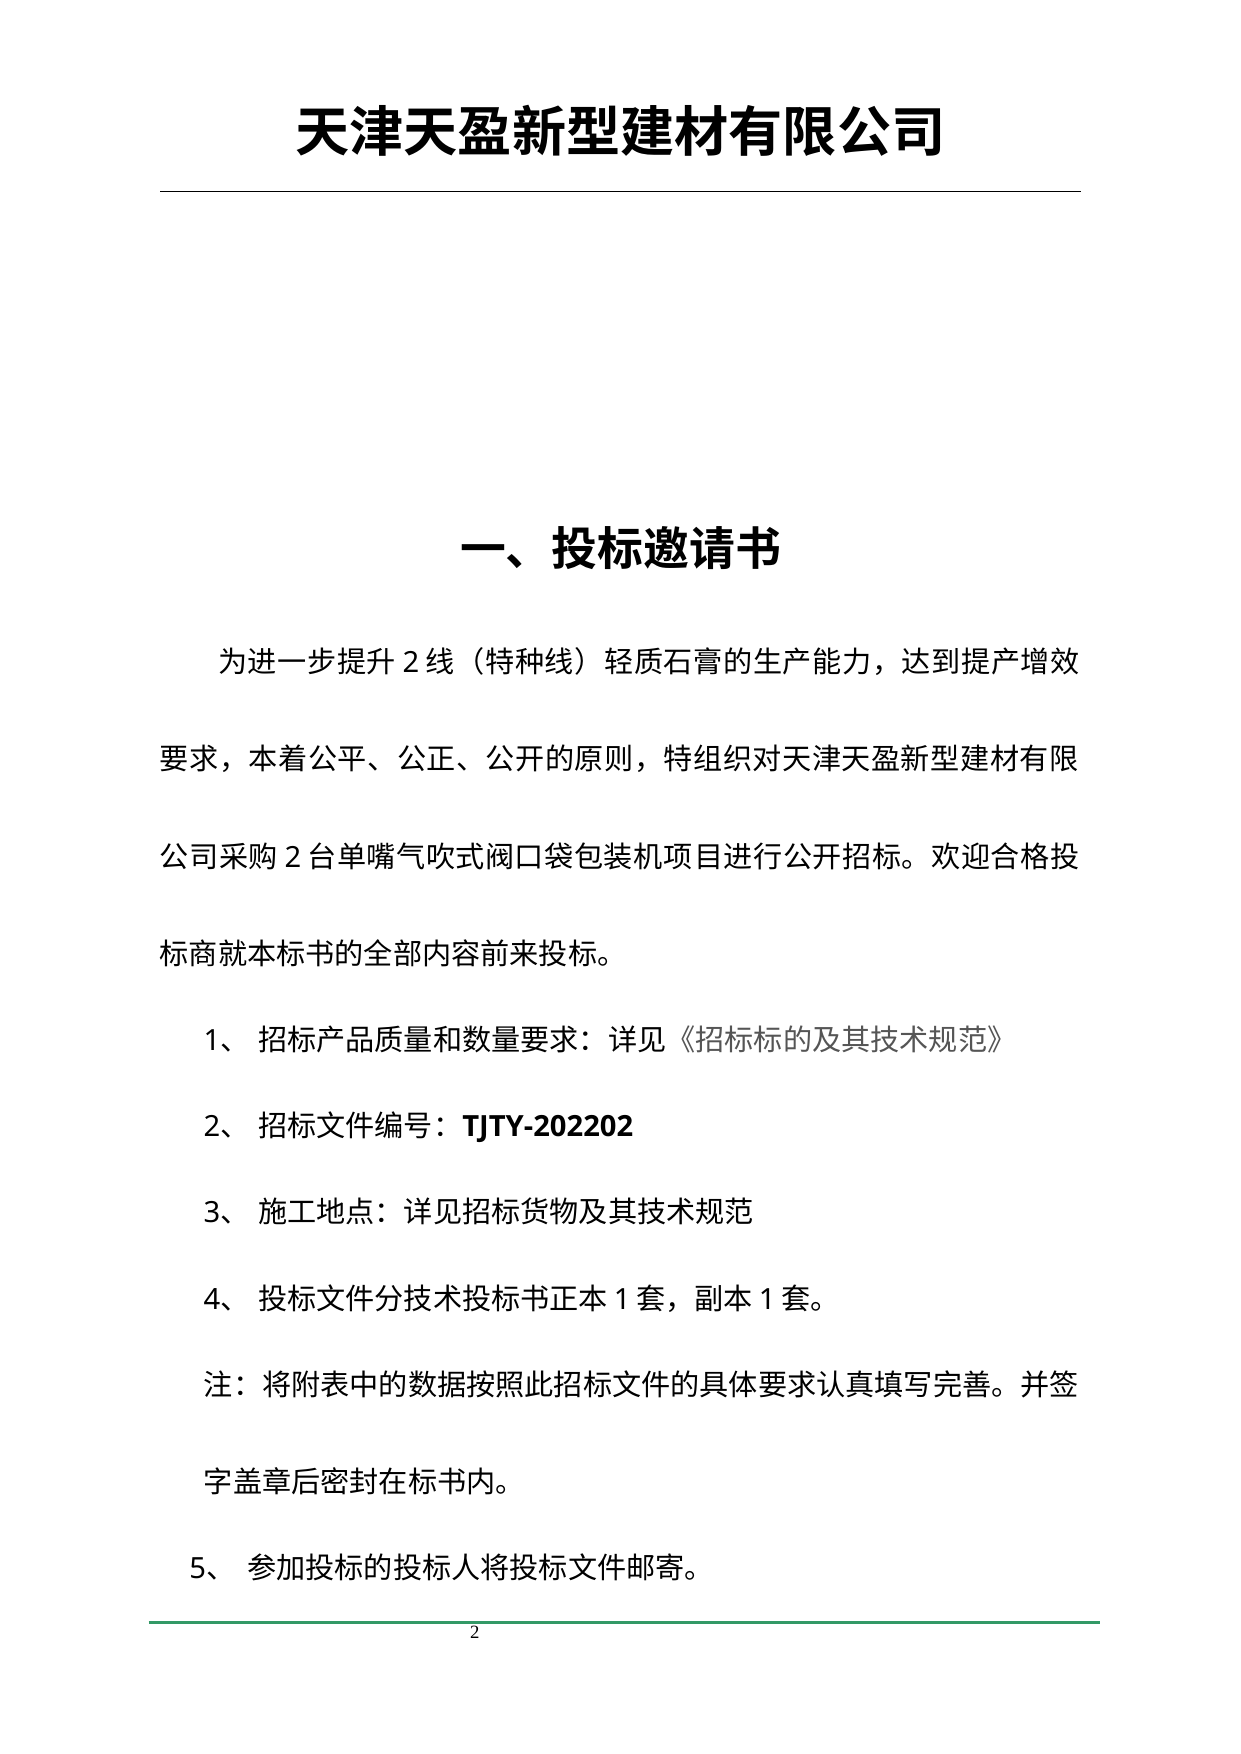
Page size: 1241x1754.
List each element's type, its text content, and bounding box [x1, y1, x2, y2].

list 参加投标的投标人将投标文件邮寄。 [189, 1534, 1081, 1599]
list 投标文件分技术投标书正本1套，副本1套。 [203, 1264, 1081, 1329]
list 施工地点：详见招标货物及其技术规范 [203, 1178, 1081, 1243]
list 招标产品质量和数量要求：详见《招标标的及其技术规范》 [203, 1006, 1081, 1071]
text 为进一步提升2线（特种线）轻质石膏的生产能力，达到提产增效要求，本着公平、公正、公开的原则，特组织对天津天盈新型建材有限公司采购2台单嘴气吹式阀口袋包装机项目进行公开招标。欢迎合格投标商就本标书的全部内容前来投标。 [159, 627, 1081, 984]
text 注：将附表中的数据按照此招标文件的具体要求认真填写完善。并签字盖章后密封在标书内。 [204, 1350, 1081, 1513]
text 一、投标邀请书 [159, 496, 1081, 594]
list 招标文件编号：TJTY-202202 [203, 1092, 1081, 1157]
